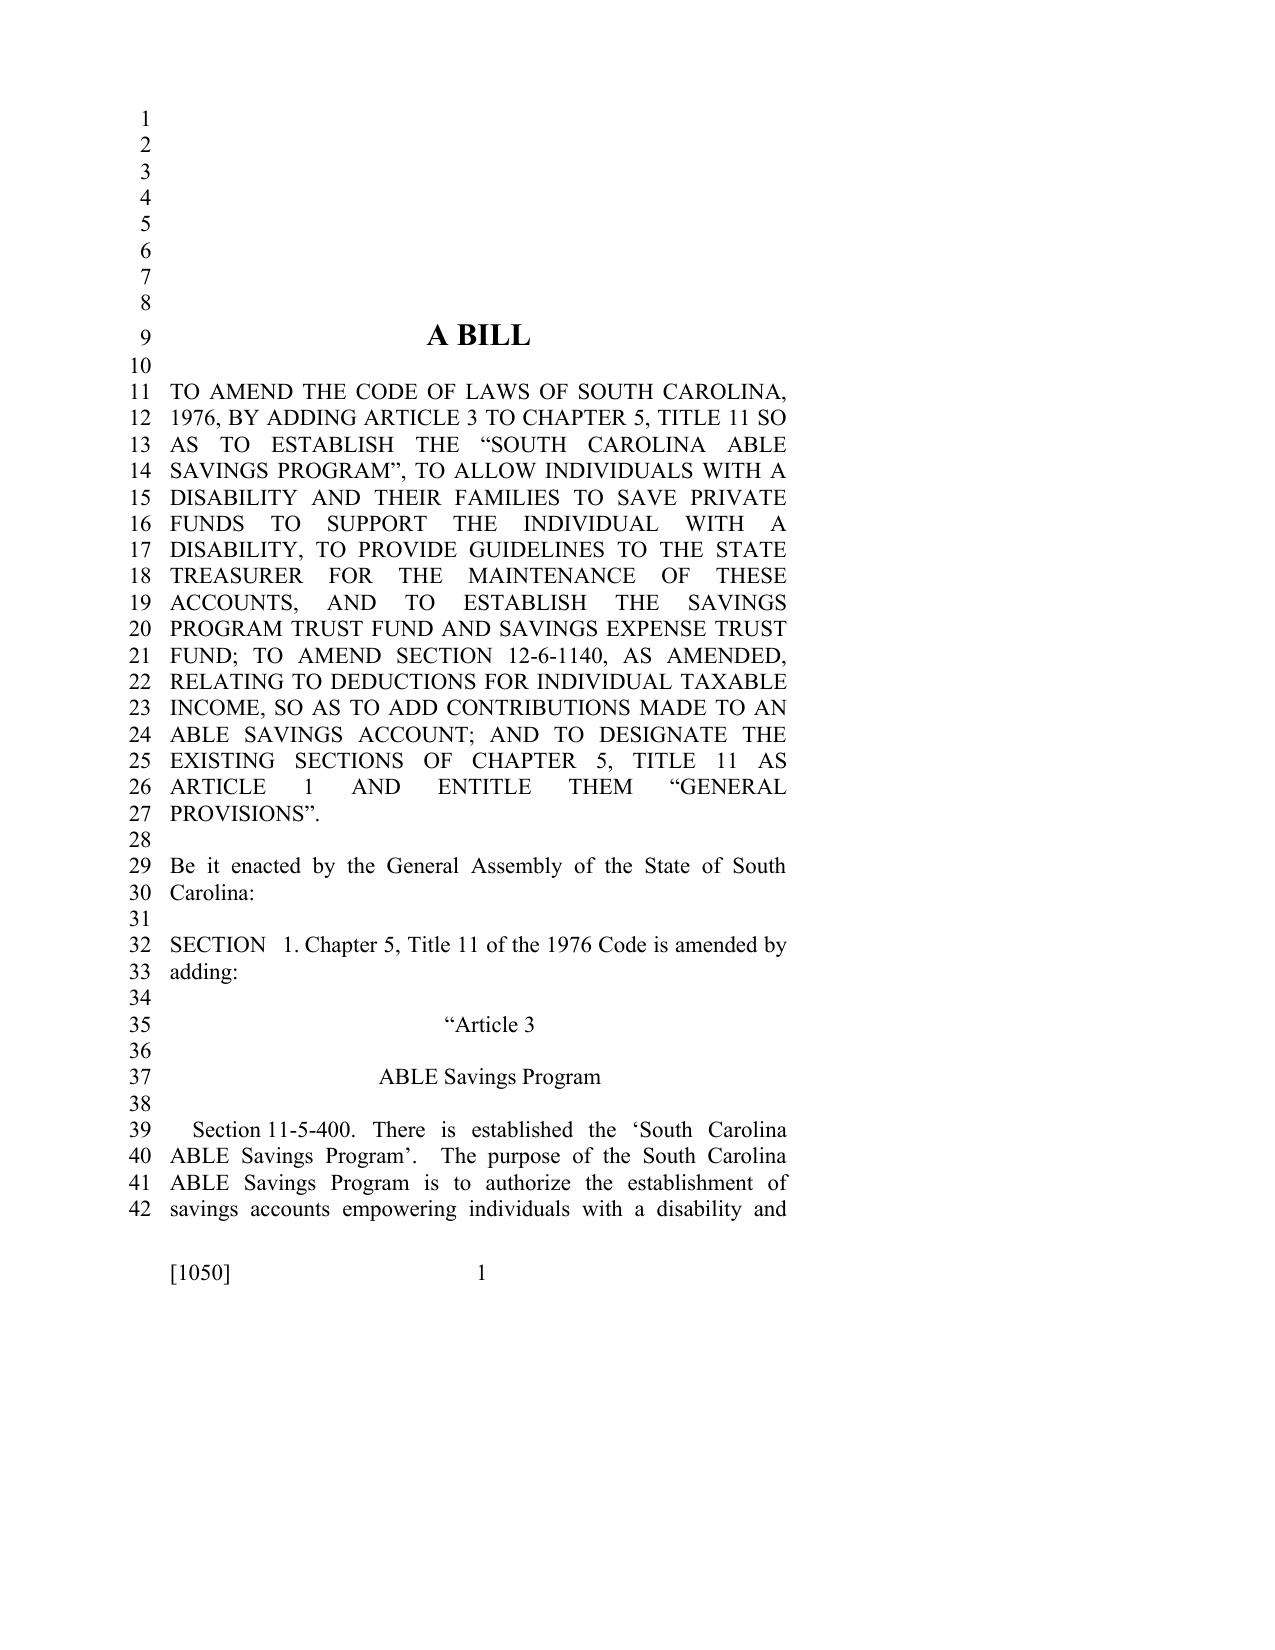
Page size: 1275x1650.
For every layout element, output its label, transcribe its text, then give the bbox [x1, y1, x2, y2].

text TO AMEND THE CODE OF LAWS OF SOUTH CAROLINA, 1976, BY ADDING ARTICLE 3 TO CHAPTER 5, TITLE 11 SO AS TO ESTABLISH THE “SOUTH CAROLINA ABLE SAVINGS PROGRAM”, TO ALLOW INDIVIDUALS WITH A DISABILITY AND THEIR FAMILIES TO SAVE PRIVATE FUNDS TO SUPPORT THE INDIVIDUAL WITH A DISABILITY, TO PROVIDE GUIDELINES TO THE STATE TREASURER FOR THE MAINTENANCE OF THESE ACCOUNTS, AND TO ESTABLISH THE SAVINGS PROGRAM TRUST FUND AND SAVINGS EXPENSE TRUST FUND; TO AMEND SECTION 12-6-1140, AS AMENDED, RELATING TO DEDUCTIONS FOR INDIVIDUAL TAXABLE INCOME, SO AS TO ADD CONTRIBUTIONS MADE TO AN ABLE SAVINGS ACCOUNT; AND TO DESIGNATE THE EXISTING SECTIONS OF CHAPTER 5, TITLE 11 AS ARTICLE 1 AND ENTITLE THEM “GENERAL PROVISIONS”. [169, 378, 787, 826]
text “Article 3 [169, 1011, 787, 1037]
text A BILL [169, 316, 787, 352]
text SECTION 1. Chapter 5, Title 11 of the 1976 Code is amended by adding: [169, 932, 787, 984]
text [169, 1116, 787, 1221]
text Be it enacted by the General Assembly of the State of South Carolina: [169, 852, 787, 905]
text ABLE Savings Program [169, 1063, 787, 1090]
